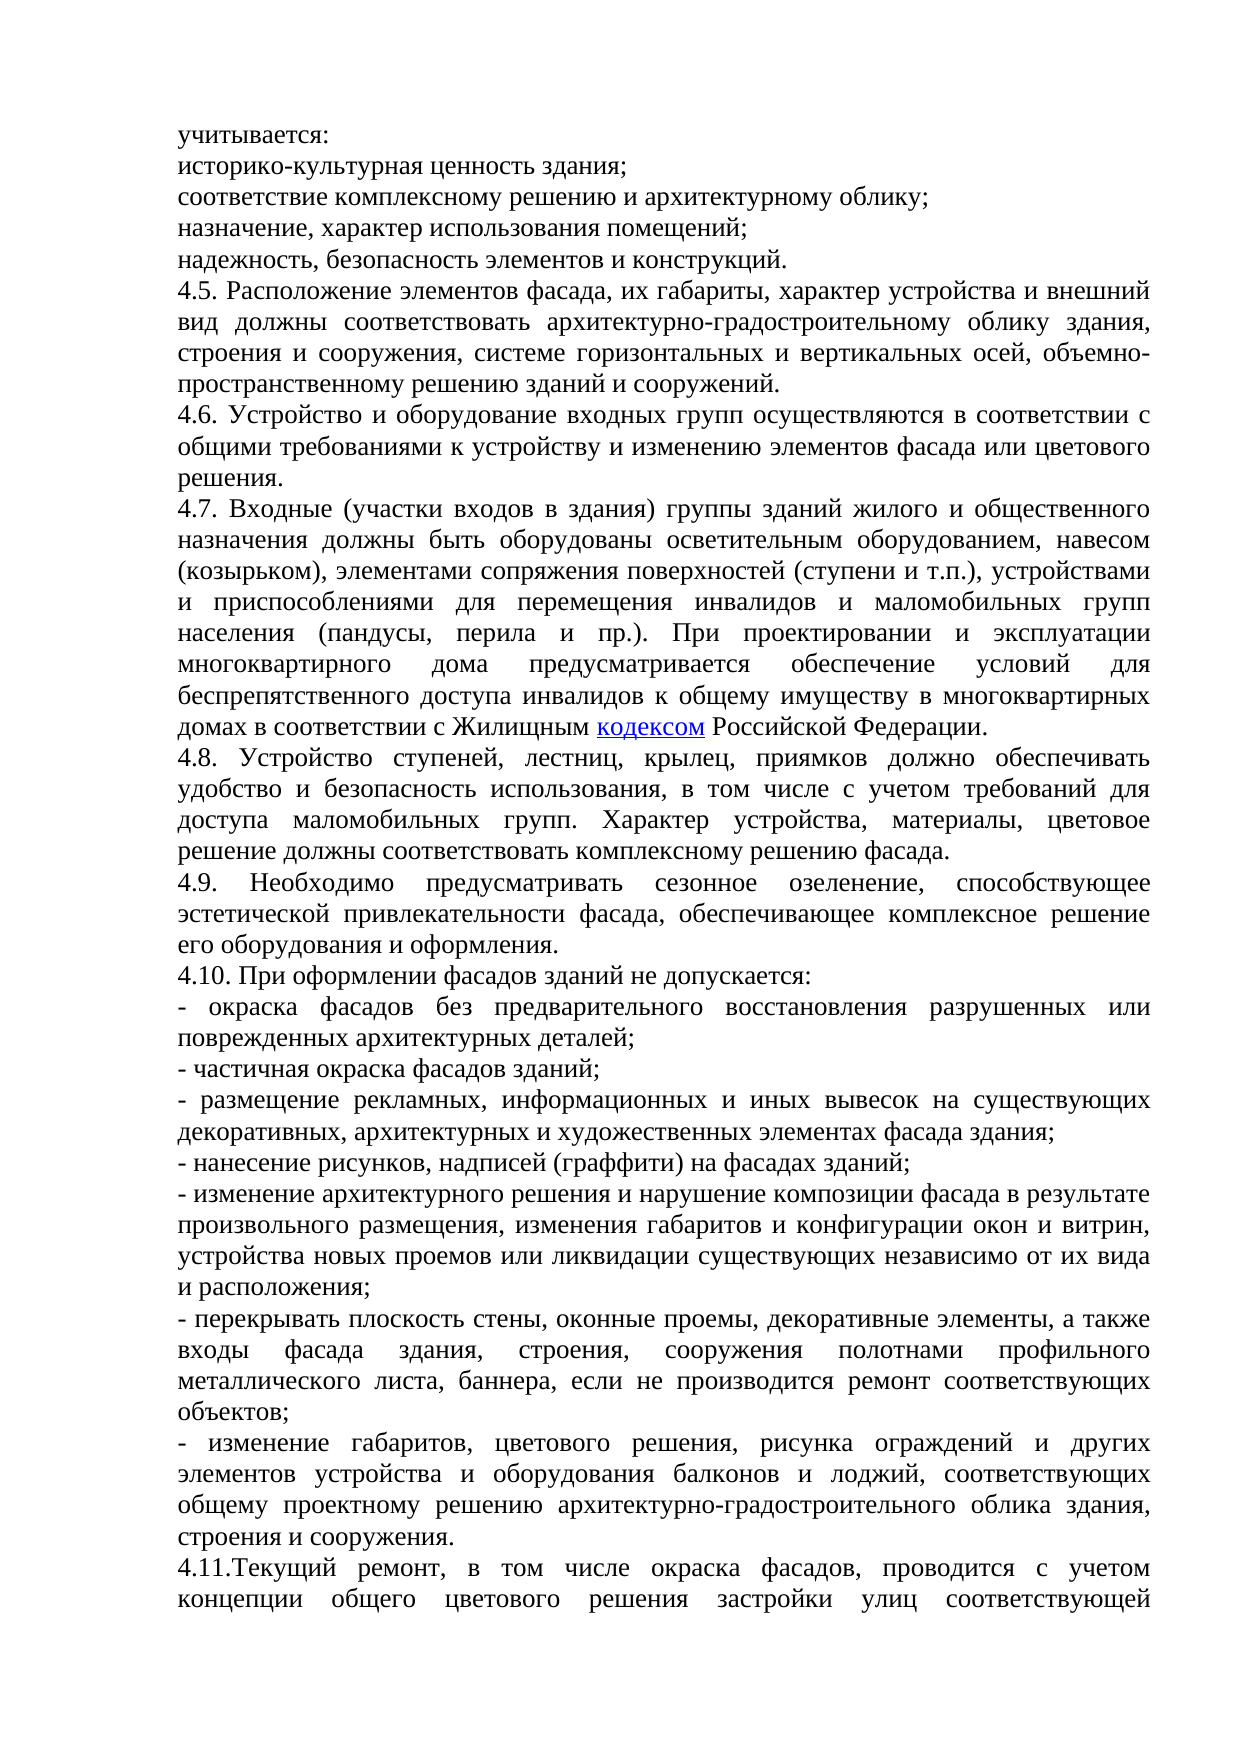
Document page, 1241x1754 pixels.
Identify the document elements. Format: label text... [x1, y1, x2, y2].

text - частичная окраска фасадов зданий; [177, 1052, 1152, 1084]
text надежность, безопасность элементов и конструкций. [177, 243, 1152, 274]
text - изменение габаритов, цветового решения, рисунка ограждений и других элементов устройства и оборудования балконов и лоджий, соответствующих общему проектному решению архитектурно-градостроительного облика здания, строения и сооружения. [177, 1426, 1152, 1551]
text назначение, характер использования помещений; [177, 212, 1152, 243]
text 4.5. Расположение элементов фасада, их габариты, характер устройства и внешний вид должны соответствовать архитектурно-градостроительному облику здания, строения и сооружения, системе горизонтальных и вертикальных осей, объемно-пространственному решению зданий и сооружений. [177, 274, 1152, 398]
text - размещение рекламных, информационных и иных вывесок на существующих декоративных, архитектурных и художественных элементах фасада здания; [177, 1084, 1152, 1146]
text - изменение архитектурного решения и нарушение композиции фасада в результате произвольного размещения, изменения габаритов и конфигурации окон и витрин, устройства новых проемов или ликвидации существующих независимо от их вида и расположения; [177, 1177, 1152, 1302]
text 4.10. При оформлении фасадов зданий не допускается: [177, 959, 1152, 990]
text 4.6. Устройство и оборудование входных групп осуществляются в соответствии с общими требованиями к устройству и изменению элементов фасада или цветового решения. [177, 398, 1152, 492]
text 4.8. Устройство ступеней, лестниц, крылец, приямков должно обеспечивать удобство и безопасность использования, в том числе с учетом требований для доступа маломобильных групп. Характер устройства, материалы, цветовое решение должны соответствовать комплексному решению фасада. [177, 741, 1152, 866]
text - нанесение рисунков, надписей (граффити) на фасадах зданий; [177, 1146, 1152, 1177]
text соответствие комплексному решению и архитектурному облику; [177, 180, 1152, 212]
text историко-культурная ценность здания; [177, 149, 1152, 180]
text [177, 1551, 1152, 1613]
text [177, 118, 1152, 149]
text - окраска фасадов без предварительного восстановления разрушенных или поврежденных архитектурных деталей; [177, 990, 1152, 1052]
text 4.7. Входные (участки входов в здания) группы зданий жилого и общественного назначения должны быть оборудованы осветительным оборудованием, навесом (козырьком), элементами сопряжения поверхностей (ступени и т.п.), устройствами и приспособлениями для перемещения инвалидов и маломобильных групп населения (пандусы, перила и пр.). При проектировании и эксплуатации многоквартирного дома предусматривается обеспечение условий для беспрепятственного доступа инвалидов к общему имуществу в многоквартирных домах в соответствии с Жилищным кодексом Российской Федерации. [177, 492, 1152, 741]
text 4.9. Необходимо предусматривать сезонное озеленение, способствующее эстетической привлекательности фасада, обеспечивающее комплексное решение его оборудования и оформления. [177, 866, 1152, 959]
text - перекрывать плоскость стены, оконные проемы, декоративные элементы, а также входы фасада здания, строения, сооружения полотнами профильного металлического листа, баннера, если не производится ремонт соответствующих объектов; [177, 1302, 1152, 1426]
